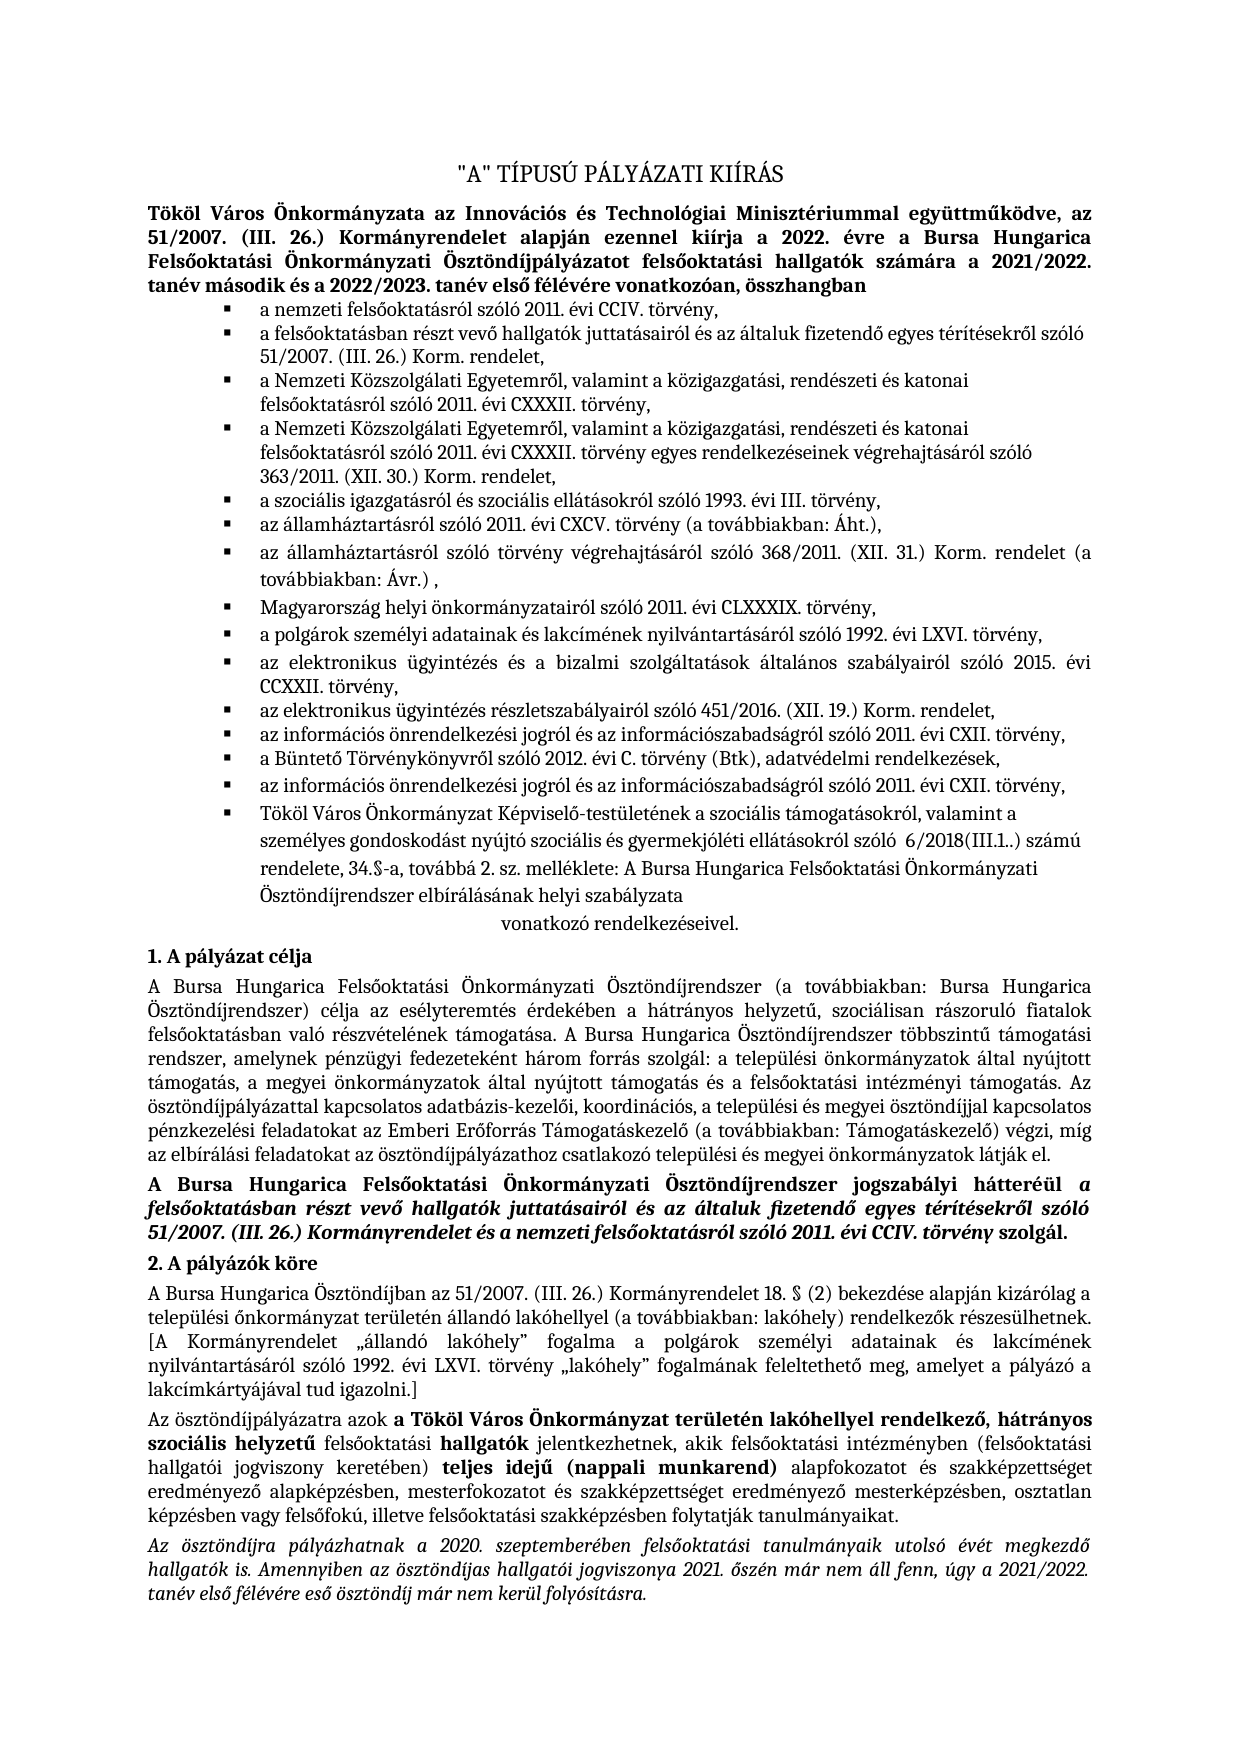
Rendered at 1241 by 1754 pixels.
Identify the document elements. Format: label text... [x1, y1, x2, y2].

list az államháztartásról szóló 2011. évi CXCV. törvény (a továbbiakban: Áht.), [222, 513, 1093, 537]
list a Büntető Törvénykönyvről szóló 2012. évi C. törvény (Btk), adatvédelmi rendelkezések, [222, 746, 1093, 770]
text 2. A pályázók köre [148, 1251, 1093, 1275]
list az elektronikus ügyintézés részletszabályairól szóló 451/2016. (XII. 19.) Korm. rendelet, [222, 698, 1093, 722]
text Tököl Város Önkormányzata az Innovációs és Technológiai Minisztériummal együttműködve, az 51/2007. (III. 26.) Kormányrendelet alapján ezennel kiírja a 2022. évre a Bursa Hungarica Felsőoktatási Önkormányzati Ösztöndíjpályázatot felsőoktatási hallgatók számára a 2021/2022. tanév második és a 2022/2023. tanév első félévére vonatkozóan, összhangban [148, 201, 1093, 297]
text A Bursa Hungarica Felsőoktatási Önkormányzati Ösztöndíjrendszer jogszabályi hátteréül a felsőoktatásban részt vevő hallgatók juttatásairól és az általuk fizetendő egyes térítésekről szóló 51/2007. (III. 26.) Kormányrendelet és a nemzeti felsőoktatásról szóló 2011. évi CCIV. törvény szolgál. [148, 1173, 1093, 1245]
text "A" TÍPUSÚ PÁLYÁZATI KIÍRÁS [148, 160, 1093, 189]
list az államháztartásról szóló törvény végrehajtásáról szóló 368/2011. (XII. 31.) Korm. rendelet (a továbbiakban: Ávr.) , [222, 540, 1093, 592]
text A Bursa Hungarica Felsőoktatási Önkormányzati Ösztöndíjrendszer (a továbbiakban: Bursa Hungarica Ösztöndíjrendszer) célja az esélyteremtés érdekében a hátrányos helyzetű, szociálisan rászoruló fiatalok felsőoktatásban való részvételének támogatása. A Bursa Hungarica Ösztöndíjrendszer többszintű támogatási rendszer, amelynek pénzügyi fedezeteként három forrás szolgál: a települési önkormányzatok által nyújtott támogatás, a megyei önkormányzatok által nyújtott támogatás és a felsőoktatási intézményi támogatás. Az ösztöndíjpályázattal kapcsolatos adatbázis-kezelői, koordinációs, a települési és megyei ösztöndíjjal kapcsolatos pénzkezelési feladatokat az Emberi Erőforrás Támogatáskezelő (a továbbiakban: Támogatáskezelő) végzi, míg az elbírálási feladatokat az ösztöndíjpályázathoz csatlakozó települési és megyei önkormányzatok látják el. [148, 975, 1093, 1167]
text A Bursa Hungarica Ösztöndíjban az 51/2007. (III. 26.) Kormányrendelet 18. § (2) bekezdése alapján kizárólag a települési őnkormányzat területén állandó lakóhellyel (a továbbiakban: lakóhely) rendelkezők részesülhetnek. [A Kormányrendelet „állandó lakóhely” fogalma a polgárok személyi adatainak és lakcímének nyilvántartásáról szóló 1992. évi LXVI. törvény „lakóhely” fogalmának feleltethető meg, amelyet a pályázó a lakcímkártyájával tud igazolni.] [148, 1281, 1093, 1401]
list az információs önrendelkezési jogról és az információszabadságról szóló 2011. évi CXII. törvény, [222, 774, 1093, 798]
list a nemzeti felsőoktatásról szóló 2011. évi CCIV. törvény, [222, 297, 1093, 321]
list a Nemzeti Közszolgálati Egyetemről, valamint a közigazgatási, rendészeti és katonai felsőoktatásról szóló 2011. évi CXXXII. törvény egyes rendelkezéseinek végrehajtásáról szóló 363/2011. (XII. 30.) Korm. rendelet, [222, 417, 1093, 489]
list az információs önrendelkezési jogról és az információszabadságról szóló 2011. évi CXII. törvény, [222, 722, 1093, 746]
list Tököl Város Önkormányzat Képviselő-testületének a szociális támogatásokról, valamint a személyes gondoskodást nyújtó szociális és gyermekjóléti ellátásokról szóló 6/2018(III.1..) számú rendelete, 34.§-a, továbbá 2. sz. melléklete: A Bursa Hungarica Felsőoktatási Önkormányzati Ösztöndíjrendszer elbírálásának helyi szabályzata [222, 801, 1093, 908]
text vonatkozó rendelkezéseivel. [148, 911, 1093, 935]
list a felsőoktatásban részt vevő hallgatók juttatásairól és az általuk fizetendő egyes térítésekről szóló 51/2007. (III. 26.) Korm. rendelet, [222, 321, 1093, 369]
text 1. A pályázat célja [148, 945, 1093, 969]
list a szociális igazgatásról és szociális ellátásokról szóló 1993. évi III. törvény, [222, 489, 1093, 513]
list Magyarország helyi önkormányzatairól szóló 2011. évi CLXXXIX. törvény, [222, 595, 1093, 619]
list az elektronikus ügyintézés és a bizalmi szolgáltatások általános szabályairól szóló 2015. évi CCXXII. törvény, [222, 650, 1093, 698]
list a Nemzeti Közszolgálati Egyetemről, valamint a közigazgatási, rendészeti és katonai felsőoktatásról szóló 2011. évi CXXXII. törvény, [222, 369, 1093, 417]
text Az ösztöndíjpályázatra azok a Tököl Város Önkormányzat területén lakóhellyel rendelkező, hátrányos szociális helyzetű felsőoktatási hallgatók jelentkezhetnek, akik felsőoktatási intézményben (felsőoktatási hallgatói jogviszony keretében) teljes idejű (nappali munkarend) alapfokozatot és szakképzettséget eredményező alapképzésben, mesterfokozatot és szakképzettséget eredményező mesterképzésben, osztatlan képzésben vagy felsőfokú, illetve felsőoktatási szakképzésben folytatják tanulmányaikat. [148, 1407, 1093, 1527]
list a polgárok személyi adatainak és lakcímének nyilvántartásáról szóló 1992. évi LXVI. törvény, [222, 623, 1093, 647]
text Az ösztöndíjra pályázhatnak a 2020. szeptemberében felsőoktatási tanulmányaik utolsó évét megkezdő hallgatók is. Amennyiben az ösztöndíjas hallgatói jogviszonya 2021. őszén már nem áll fenn, úgy a 2021/2022. tanév első félévére eső ösztöndíj már nem kerül folyósításra. [148, 1533, 1093, 1605]
